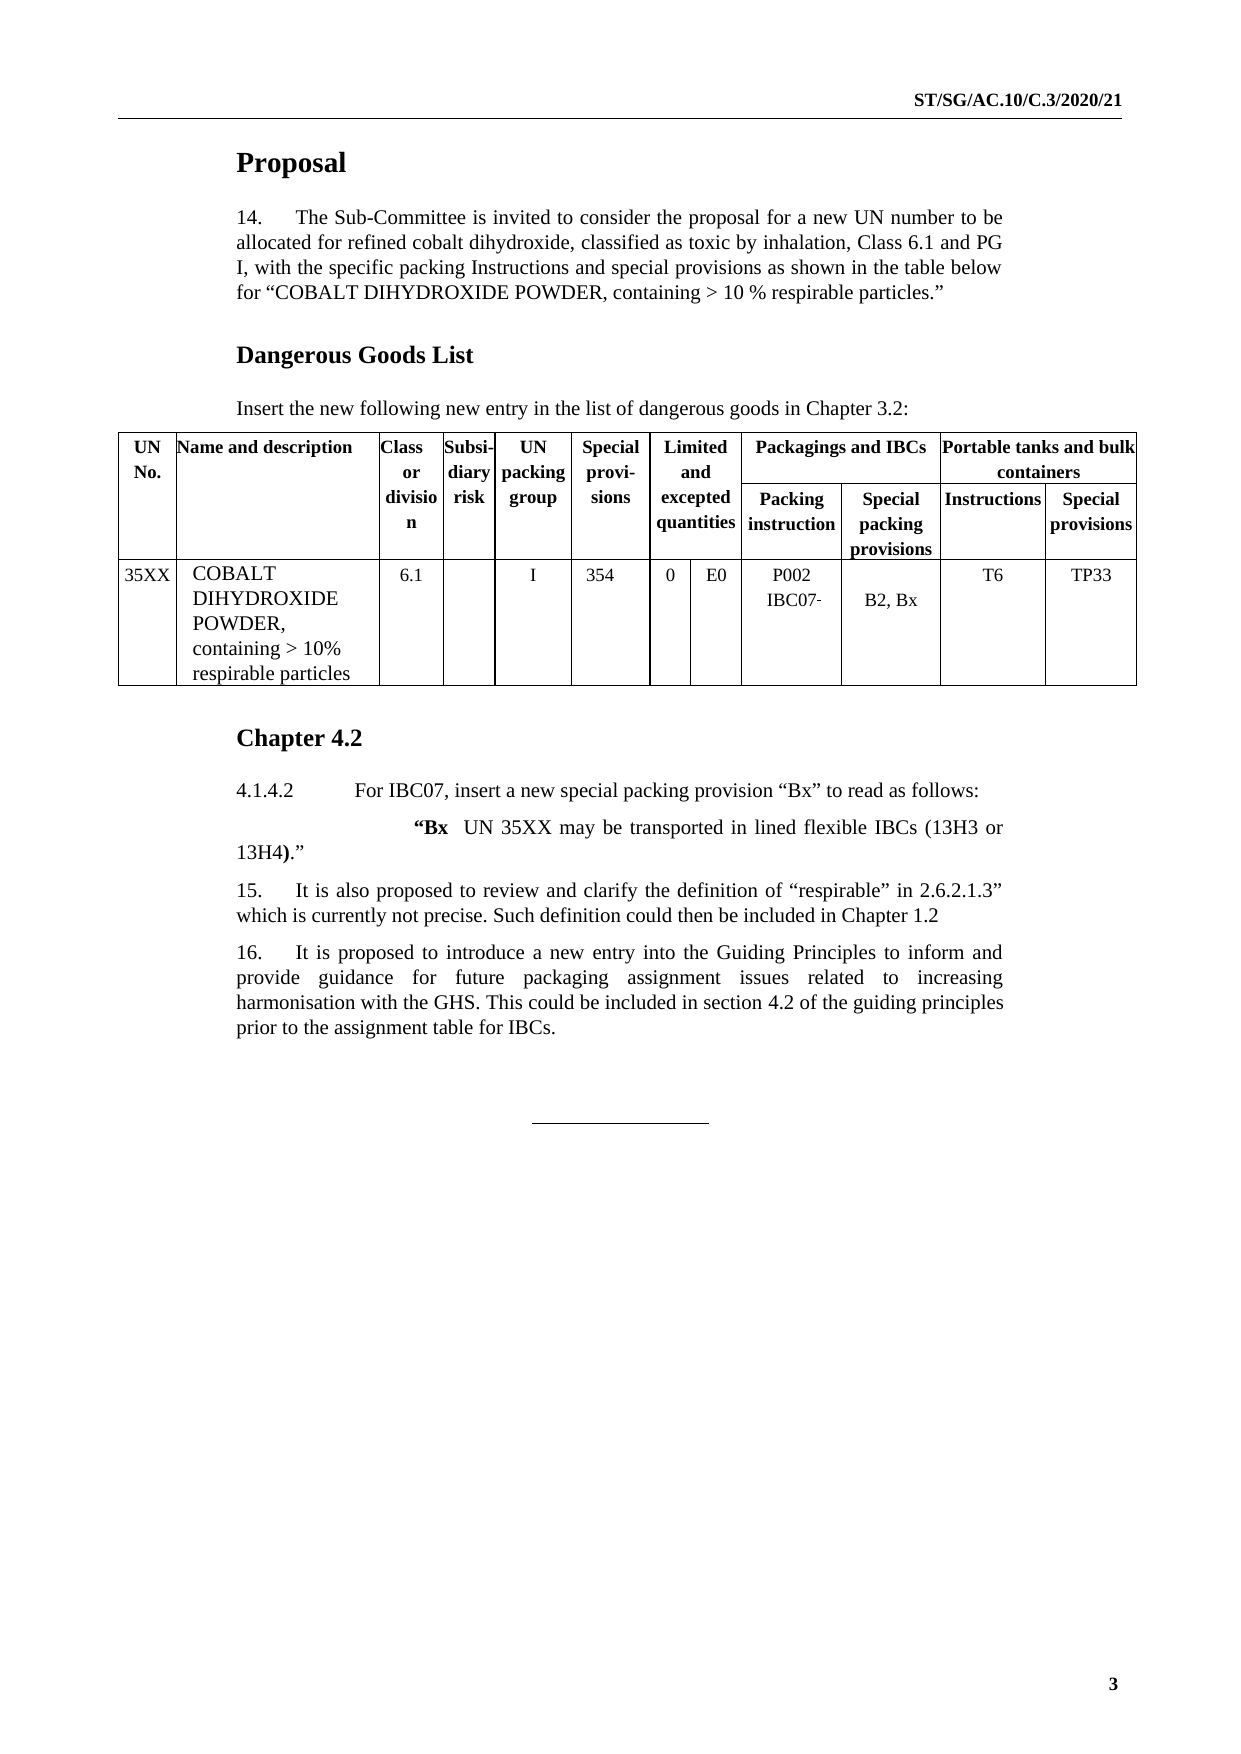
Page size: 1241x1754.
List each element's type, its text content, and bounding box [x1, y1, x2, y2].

table_header Class or division [380, 433, 443, 559]
table_header Special provi-sions [572, 433, 649, 559]
table_cell P002 IBC07 [742, 560, 841, 685]
table_cell Special provisions [1046, 484, 1136, 559]
table_cell Special packing provisions [842, 484, 940, 559]
text “Bx UN 35XX may be transported in lined flexible IBCs (13H3 or 13H4).” [236, 814, 1004, 864]
text Dangerous Goods List [118, 341, 1004, 369]
table_cell 35XX [119, 560, 176, 685]
table_header Portable tanks and bulk containers [941, 433, 1136, 483]
table_header UN No. [119, 433, 176, 559]
table_cell [444, 560, 494, 685]
table_header Limited and excepted quantities [651, 433, 741, 559]
table_cell Packing instruction [742, 484, 841, 559]
text 4.1.4.2 For IBC07, insert a new special packing provision “Bx” to read as follows: [236, 777, 1004, 802]
table_cell TP33 [1046, 560, 1136, 685]
table_cell 354 [572, 560, 649, 685]
table_cell 0 [651, 560, 690, 685]
table_cell Instructions [941, 484, 1045, 559]
table_cell E0 [691, 560, 741, 685]
table_header Subsi-diary risk [444, 433, 494, 559]
table_cell B2, Bx [842, 560, 940, 685]
text Proposal [118, 148, 1004, 179]
text Chapter 4.2 [118, 724, 1004, 752]
text 15. It is also proposed to review and clarify the definition of “respirable” in 2.6.2.1.3” which is currently not precise. Such definition could then be included in Chapter 1.2 [236, 877, 1004, 927]
table_cell COBALT DIHYDROXIDE POWDER, containing > 10% respirable particles [177, 560, 379, 685]
table_header UN packing group [496, 433, 571, 559]
table_cell T6 [941, 560, 1045, 685]
text Insert the new following new entry in the list of dangerous goods in Chapter 3.2: [236, 394, 1004, 419]
text 14. The Sub-Committee is invited to consider the proposal for a new UN number to be allocated for refined cobalt dihydroxide, classified as toxic by inhalation, Class 6.1 and PG I, with the specific packing Instructions and special provisions as shown in the table below for “COBALT DIHYDROXIDE POWDER, containing > 10 % respirable particles.” [236, 204, 1004, 304]
table_cell I [496, 560, 571, 685]
table_cell 6.1 [380, 560, 443, 685]
text 16. It is proposed to introduce a new entry into the Guiding Principles to inform and provide guidance for future packaging assignment issues related to increasing harmonisation with the GHS. This could be included in section 4.2 of the guiding principles prior to the assignment table for IBCs. [236, 939, 1004, 1039]
table_header Name and description [177, 433, 379, 559]
table_header Packagings and IBCs [742, 433, 940, 483]
